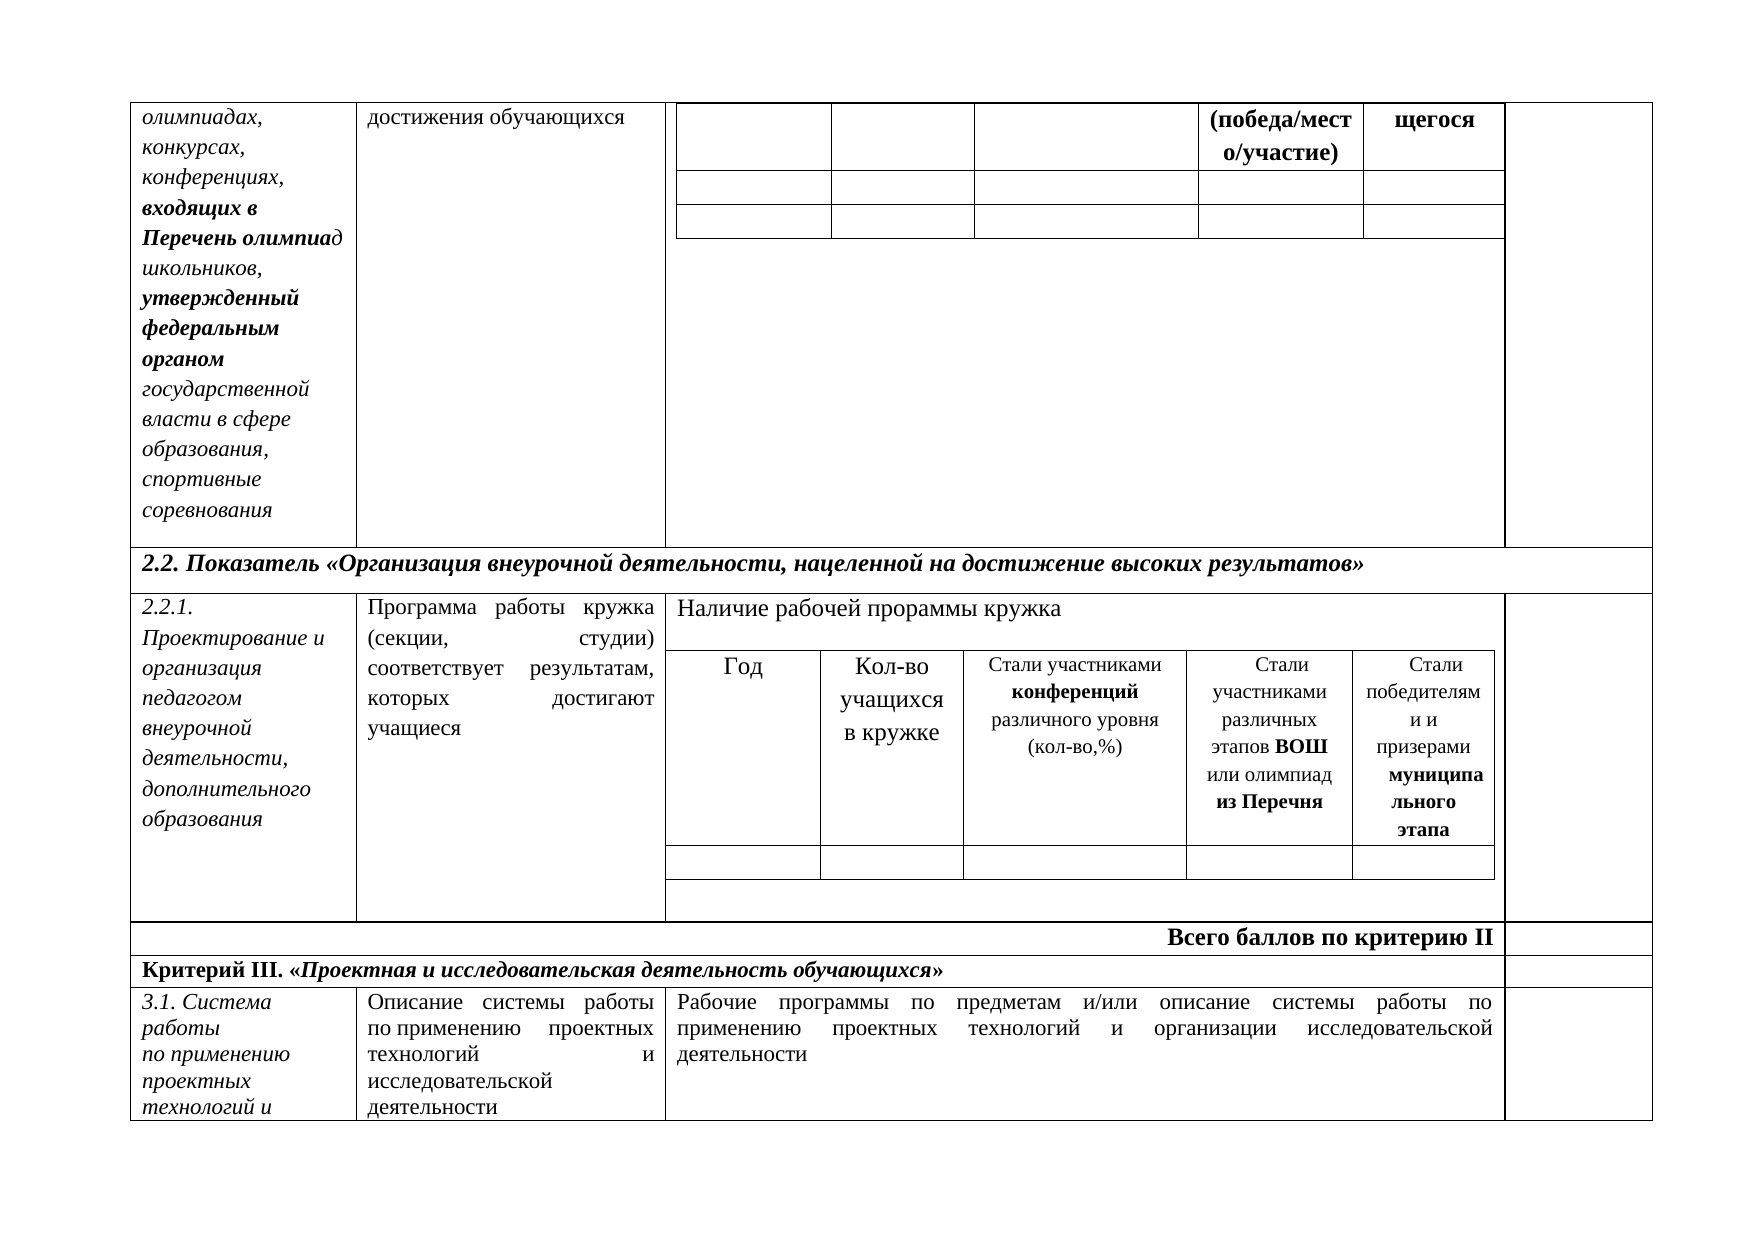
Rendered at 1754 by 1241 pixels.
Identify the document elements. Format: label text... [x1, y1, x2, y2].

table_cell Критерий III. «Проектная и исследовательская деятельность обучающихся» [131, 956, 1504, 987]
table_cell [666, 103, 1504, 547]
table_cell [357, 988, 665, 1119]
table_cell [1506, 988, 1652, 1119]
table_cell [666, 988, 1504, 1119]
table_cell Всего баллов по критерию II [131, 923, 1504, 955]
table_cell Программа работы кружка (секции, студии) соответствует результатам, которых достигают учащиеся [357, 594, 665, 921]
table_cell [1506, 594, 1652, 921]
table_cell Наличие рабочей прораммы кружка [666, 594, 1504, 921]
table_cell [1506, 923, 1652, 955]
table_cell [131, 103, 356, 547]
table_cell 2.2.1. Проектирование и организация педагогом внеурочной деятельности, дополнительного образования [131, 594, 356, 921]
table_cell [131, 988, 356, 1119]
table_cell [357, 103, 665, 547]
table_cell [1506, 103, 1652, 547]
table_cell [1506, 956, 1652, 987]
table_cell 2.2. Показатель «Организация внеурочной деятельности, нацеленной на достижение высоких результатов» [131, 548, 1652, 592]
